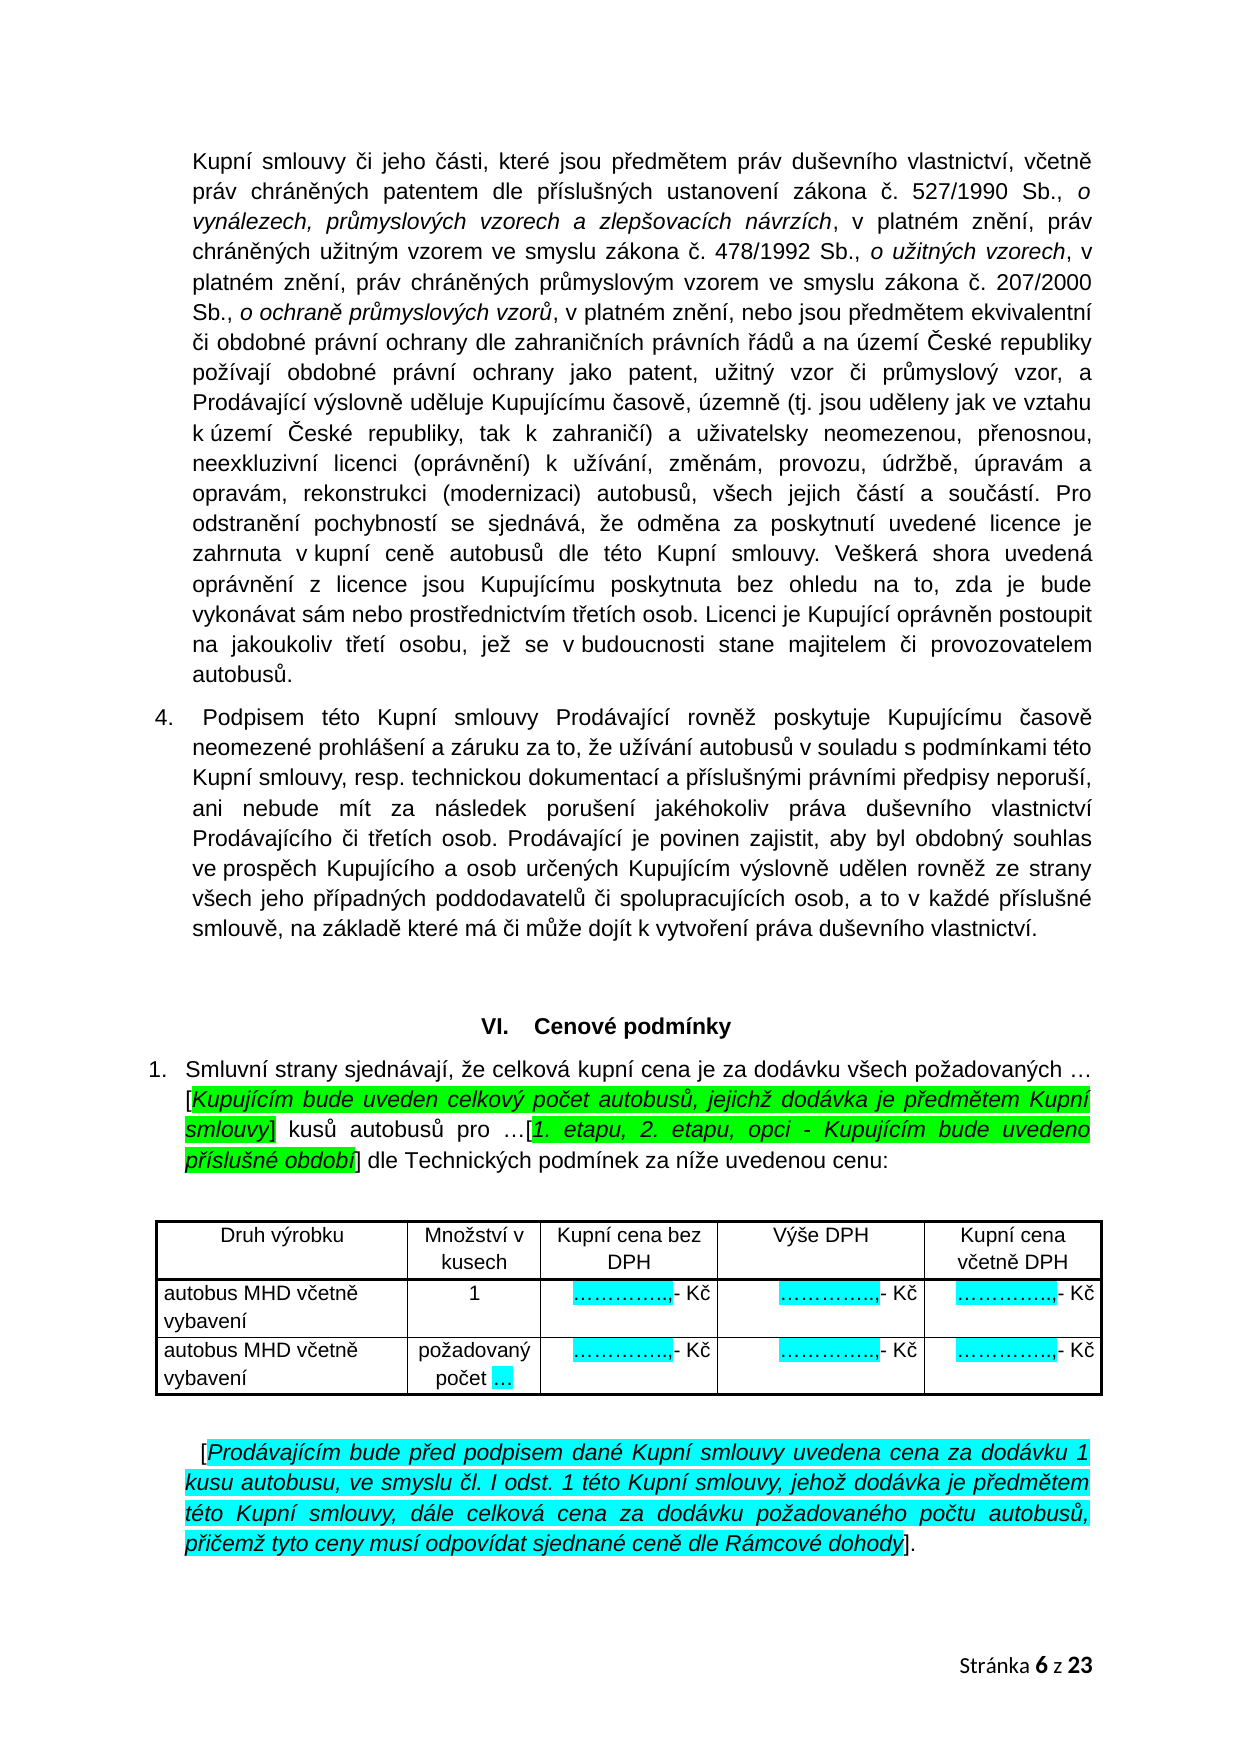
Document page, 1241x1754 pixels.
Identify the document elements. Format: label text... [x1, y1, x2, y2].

table_cell …………..,- Kč [541, 1338, 717, 1393]
table_header Výše DPH [718, 1223, 924, 1278]
table_cell autobus MHD včetně vybavení [158, 1338, 407, 1393]
table_cell …………..,- Kč [541, 1281, 717, 1336]
text [Prodávajícím bude před podpisem dané Kupní smlouvy uvedena cena za dodávku 1 kusu autobusu, ve smyslu čl. I odst. 1 této Kupní smlouvy, jehož dodávka je předmětem této Kupní smlouvy, dále celková cena za dodávku požadovaného počtu autobusů, přičemž tyto ceny musí odpovídat sjednané ceně dle Rámcové dohody]. [148, 1439, 1092, 1556]
table_cell požadovaný počet … [408, 1338, 540, 1393]
table_header Kupní cena včetně DPH [925, 1223, 1100, 1278]
table_cell autobus MHD včetně vybavení [158, 1281, 407, 1336]
list Cenové podmínky [534, 1013, 1092, 1040]
list Cenové podmínky [148, 1013, 528, 1040]
table_header Druh výrobku [158, 1223, 407, 1278]
table_cell …………..,- Kč [925, 1281, 1100, 1336]
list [154, 148, 1092, 688]
table_header Kupní cena bez DPH [541, 1223, 717, 1278]
table_cell 1 [408, 1281, 540, 1336]
table_cell …………..,- Kč [925, 1338, 1100, 1393]
list Podpisem této Kupní smlouvy Prodávající rovněž poskytuje Kupujícímu časově neomezené prohlášení a záruku za to, že užívání autobusů v souladu s podmínkami této Kupní smlouvy, resp. technickou dokumentací a příslušnými právními předpisy neporuší, ani nebude mít za následek porušení jakéhokoliv práva duševního vlastnictví Prodávajícího či třetích osob. Prodávající je povinen zajistit, aby byl obdobný souhlas ve prospěch Kupujícího a osob určených Kupujícím výslovně udělen rovněž ze strany všech jeho případných poddodavatelů či spolupracujících osob, a to v každé příslušné smlouvě, na základě které má či může dojít k vytvoření práva duševního vlastnictví. [154, 704, 1092, 942]
list Smluvní strany sjednávají, že celková kupní cena je za dodávku všech požadovaných … [Kupujícím bude uveden celkový počet autobusů, jejichž dodávka je předmětem Kupní smlouvy] kusů autobusů pro …[1. etapu, 2. etapu, opci - Kupujícím bude uvedeno příslušné období] dle Technických podmínek za níže uvedenou cenu: [148, 1056, 1092, 1173]
table_header Množství v kusech [408, 1223, 540, 1278]
table_cell …………..,- Kč [718, 1281, 924, 1336]
table_cell …………..,- Kč [718, 1338, 924, 1393]
